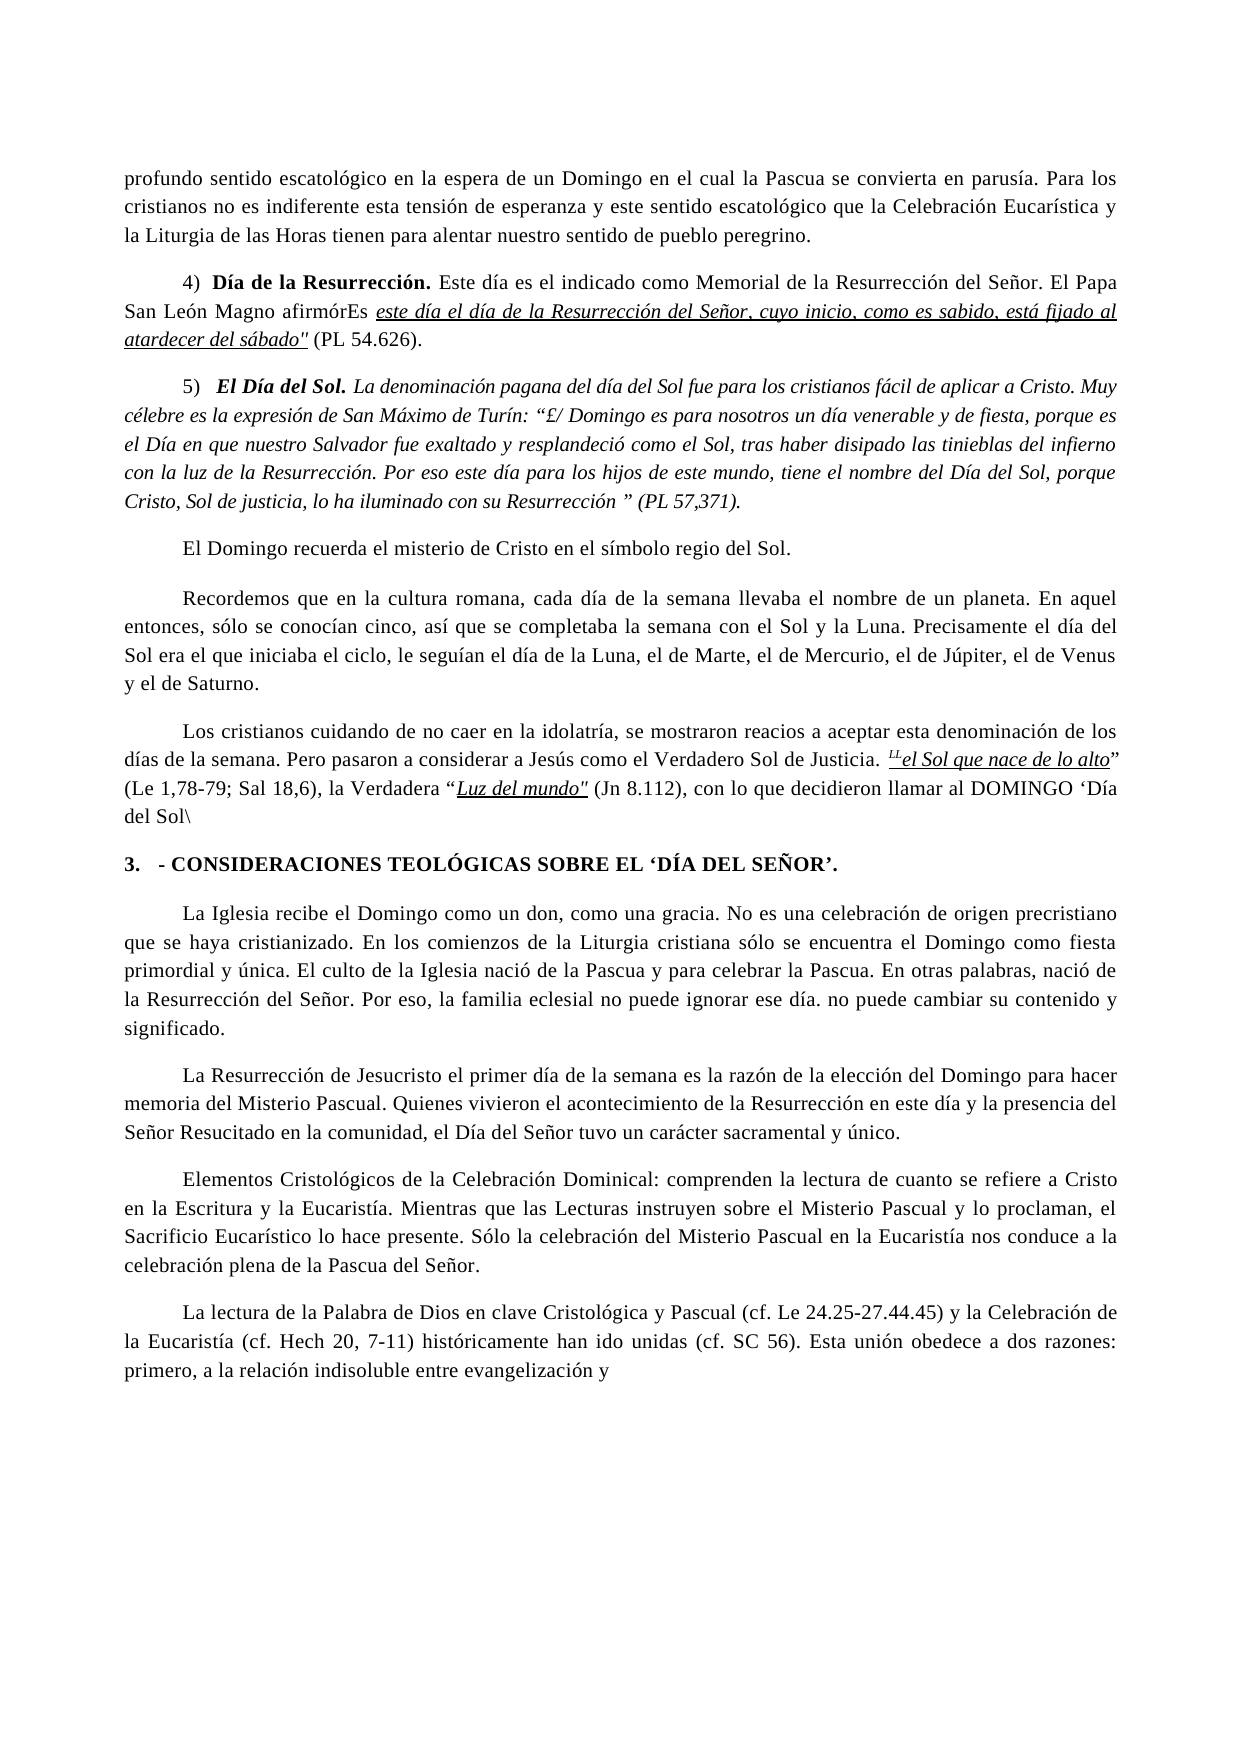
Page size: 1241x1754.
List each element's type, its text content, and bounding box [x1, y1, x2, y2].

text Recordemos que en la cultura romana, cada día de la semana llevaba el nombre de un planeta. En aquel entonces, sólo se conocían cinco, así que se completaba la semana con el Sol y la Luna. Precisamente el día del Sol era el que iniciaba el ciclo, le seguían el día de la Luna, el de Marte, el de Mercurio, el de Júpiter, el de Venus y el de Saturno. [124, 582, 1119, 696]
text La lectura de la Palabra de Dios en clave Cristológica y Pascual (cf. Le 24.25-27.44.45) y la Celebración de la Eucaristía (cf. Hech 20, 7-11) históricamente han ido unidas (cf. SC 56). Esta unión obedece a dos razones: primero, a la relación indisoluble entre evangelización y [124, 1296, 1119, 1383]
list Día de la Resurrección. Este día es el indicado como Memorial de la Resurrección del Señor. El Papa San León Magno afirmórEs este día el día de la Resurrección del Señor, cuyo inicio, como es sabido, está fijado al atardecer del sábado'' (PL 54.626). [124, 267, 1119, 352]
text La Resurrección de Jesucristo el primer día de la semana es la razón de la elección del Domingo para hacer memoria del Misterio Pascual. Quienes vivieron el acontecimiento de la Resurrección en este día y la presencia del Señor Resucitado en la comunidad, el Día del Señor tuvo un carácter sacramental y único. [124, 1059, 1119, 1145]
text El Domingo recuerda el misterio de Cristo en el símbolo regio del Sol. [124, 539, 1123, 559]
text profundo sentido escatológico en la espera de un Domingo en el cual la Pascua se convierta en parusía. Para los cristianos no es indiferente esta tensión de esperanza y este sentido escatológico que la Celebración Eucarística y la Liturgia de las Horas tienen para alentar nuestro sentido de pueblo peregrino. [124, 162, 1119, 248]
list El Día del Sol. La denominación pagana del día del Sol fue para los cristianos fácil de aplicar a Cristo. Muy célebre es la expresión de San Máximo de Turín: “£/ Domingo es para nosotros un día venerable y de fiesta, porque es el Día en que nuestro Salvador fue exaltado y resplandeció como el Sol, tras haber disipado las tinieblas del infierno con la luz de la Resurrección. Por eso este día para los hijos de este mundo, tiene el nombre del Día del Sol, porque Cristo, Sol de justicia, lo ha iluminado con su Resurrección ” (PL 57,371). [124, 371, 1119, 514]
text La Iglesia recibe el Domingo como un don, como una gracia. No es una celebración de origen precristiano que se haya cristianizado. En los comienzos de la Liturgia cristiana sólo se encuentra el Domingo como fiesta primordial y única. El culto de la Iglesia nació de la Pascua y para celebrar la Pascua. En otras palabras, nació de la Resurrección del Señor. Por eso, la familia eclesial no puede ignorar ese día. no puede cambiar su contenido y significado. [124, 898, 1119, 1041]
text Elementos Cristológicos de la Celebración Dominical: comprenden la lectura de cuanto se refiere a Cristo en la Escritura y la Eucaristía. Mientras que las Lecturas instruyen sobre el Misterio Pascual y lo proclaman, el Sacrificio Eucarístico lo hace presente. Sólo la celebración del Misterio Pascual en la Eucaristía nos conduce a la celebración plena de la Pascua del Señor. [124, 1164, 1119, 1278]
list - CONSIDERACIONES TEOLÓGICAS SOBRE EL ‘DÍA DEL SEÑOR’. [124, 854, 1123, 875]
text Los cristianos cuidando de no caer en la idolatría, se mostraron reacios a aceptar esta denominación de los días de la semana. Pero pasaron a considerar a Jesús como el Verdadero Sol de Justicia. LLel Sol que nace de lo alto” (Le 1,78-79; Sal 18,6), la Verdadera “Luz del mundo" (Jn 8.112), con lo que decidieron llamar al DOMINGO ‘Día del Sol\ [124, 715, 1119, 829]
